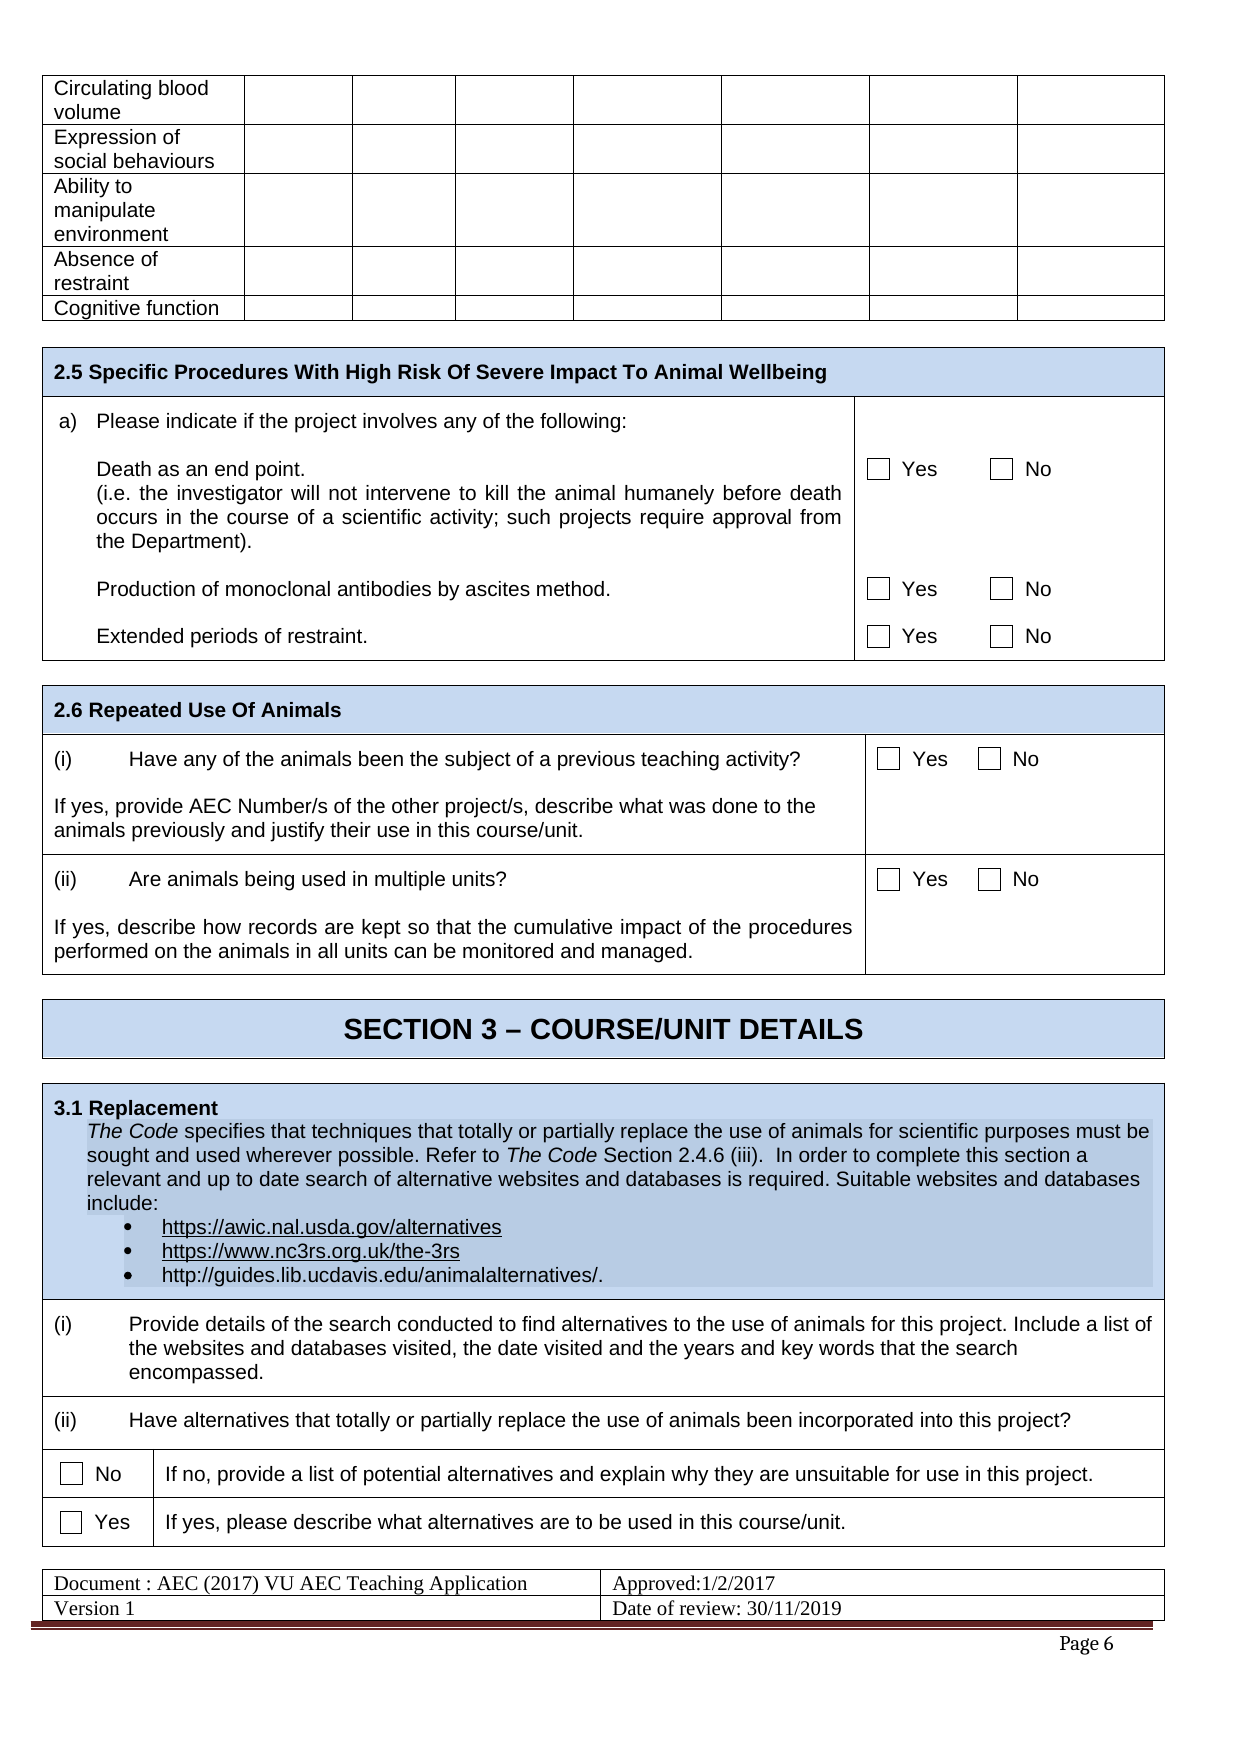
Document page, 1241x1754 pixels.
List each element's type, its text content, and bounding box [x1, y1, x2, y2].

table_cell Circulating blood volume [43, 76, 244, 124]
table_cell If yes, please describe what alternatives are to be used in this course/unit. [154, 1498, 1164, 1546]
table_cell [456, 174, 573, 246]
table_cell [353, 174, 455, 246]
table_cell Cognitive function [43, 296, 244, 320]
table_header 2.5 Specific Procedures With High Risk Of Severe Impact To Animal Wellbeing [43, 348, 1164, 396]
table_cell [870, 174, 1017, 246]
table_cell [353, 296, 455, 320]
table_cell [574, 296, 721, 320]
table_cell Please indicate if the project involves any of the following: Death as an end point. (i.e. the investigator will not intervene to kill the animal humanely before death occurs in the course of a scientific activity; such projects require approval from the Department). Production of monoclonal antibodies by ascites method. Extended periods of restraint. [43, 397, 854, 660]
table_cell [353, 125, 455, 173]
table_cell [722, 174, 869, 246]
table_cell [456, 247, 573, 295]
table_cell [245, 174, 352, 246]
table_cell [353, 76, 455, 124]
table_cell [574, 247, 721, 295]
table_cell Yes No [866, 855, 1164, 974]
table_cell [870, 247, 1017, 295]
table_cell If no, provide a list of potential alternatives and explain why they are unsuitable for use in this project. [154, 1450, 1164, 1497]
table_cell Absence of restraint [43, 247, 244, 295]
table_cell Yes [43, 1498, 153, 1546]
table_cell [574, 125, 721, 173]
table_cell [722, 247, 869, 295]
table_cell No [43, 1450, 153, 1497]
table_cell Have alternatives that totally or partially replace the use of animals been incorporated into this project? [43, 1397, 1164, 1449]
table_cell [574, 76, 721, 124]
table_cell [722, 76, 869, 124]
table_header 3.1 Replacement The Code specifies that techniques that totally or partially replace the use of animals for scientific purposes must be sought and used wherever possible. Refer to The Code Section 2.4.6 (iii). In order to complete this section a relevant and up to date search of alternative websites and databases is required. Suitable websites and databases include: https://awic.nal.usda.gov/alternatives https://www.nc3rs.org.uk/the-3rs http://guides.lib.ucdavis.edu/animalalternatives/. [43, 1084, 1164, 1299]
table_cell [1018, 125, 1164, 173]
table_cell Ability to manipulate environment [43, 174, 244, 246]
table_cell [245, 247, 352, 295]
table_cell [456, 296, 573, 320]
table_cell [456, 76, 573, 124]
table_cell Yes No Yes No Yes No [855, 397, 1164, 660]
table_cell Provide details of the search conducted to find alternatives to the use of animals for this project. Include a list of the websites and databases visited, the date visited and the years and key words that the search encompassed. [43, 1300, 1164, 1396]
table_cell [456, 125, 573, 173]
table_header 2.6 Repeated Use Of Animals [43, 686, 1164, 733]
table_cell [245, 296, 352, 320]
table_cell Yes No [866, 735, 1164, 854]
table_cell Have any of the animals been the subject of a previous teaching activity? If yes, provide AEC Number/s of the other project/s, describe what was done to the animals previously and justify their use in this course/unit. [43, 735, 865, 854]
table_cell [1018, 296, 1164, 320]
table_cell [870, 125, 1017, 173]
table_cell Expression of social behaviours [43, 125, 244, 173]
table_cell [870, 296, 1017, 320]
table_cell [722, 296, 869, 320]
table_cell [574, 174, 721, 246]
table_cell [1018, 247, 1164, 295]
table_cell [353, 247, 455, 295]
table_cell [722, 125, 869, 173]
table_cell [870, 76, 1017, 124]
table_cell [1018, 76, 1164, 124]
table_cell [1018, 174, 1164, 246]
table_cell [245, 125, 352, 173]
table_header SECTION 3 – COURSE/UNIT DETAILS [43, 1000, 1164, 1057]
table_cell Are animals being used in multiple units? If yes, describe how records are kept so that the cumulative impact of the procedures performed on the animals in all units can be monitored and managed. [43, 855, 865, 974]
table_cell [245, 76, 352, 124]
